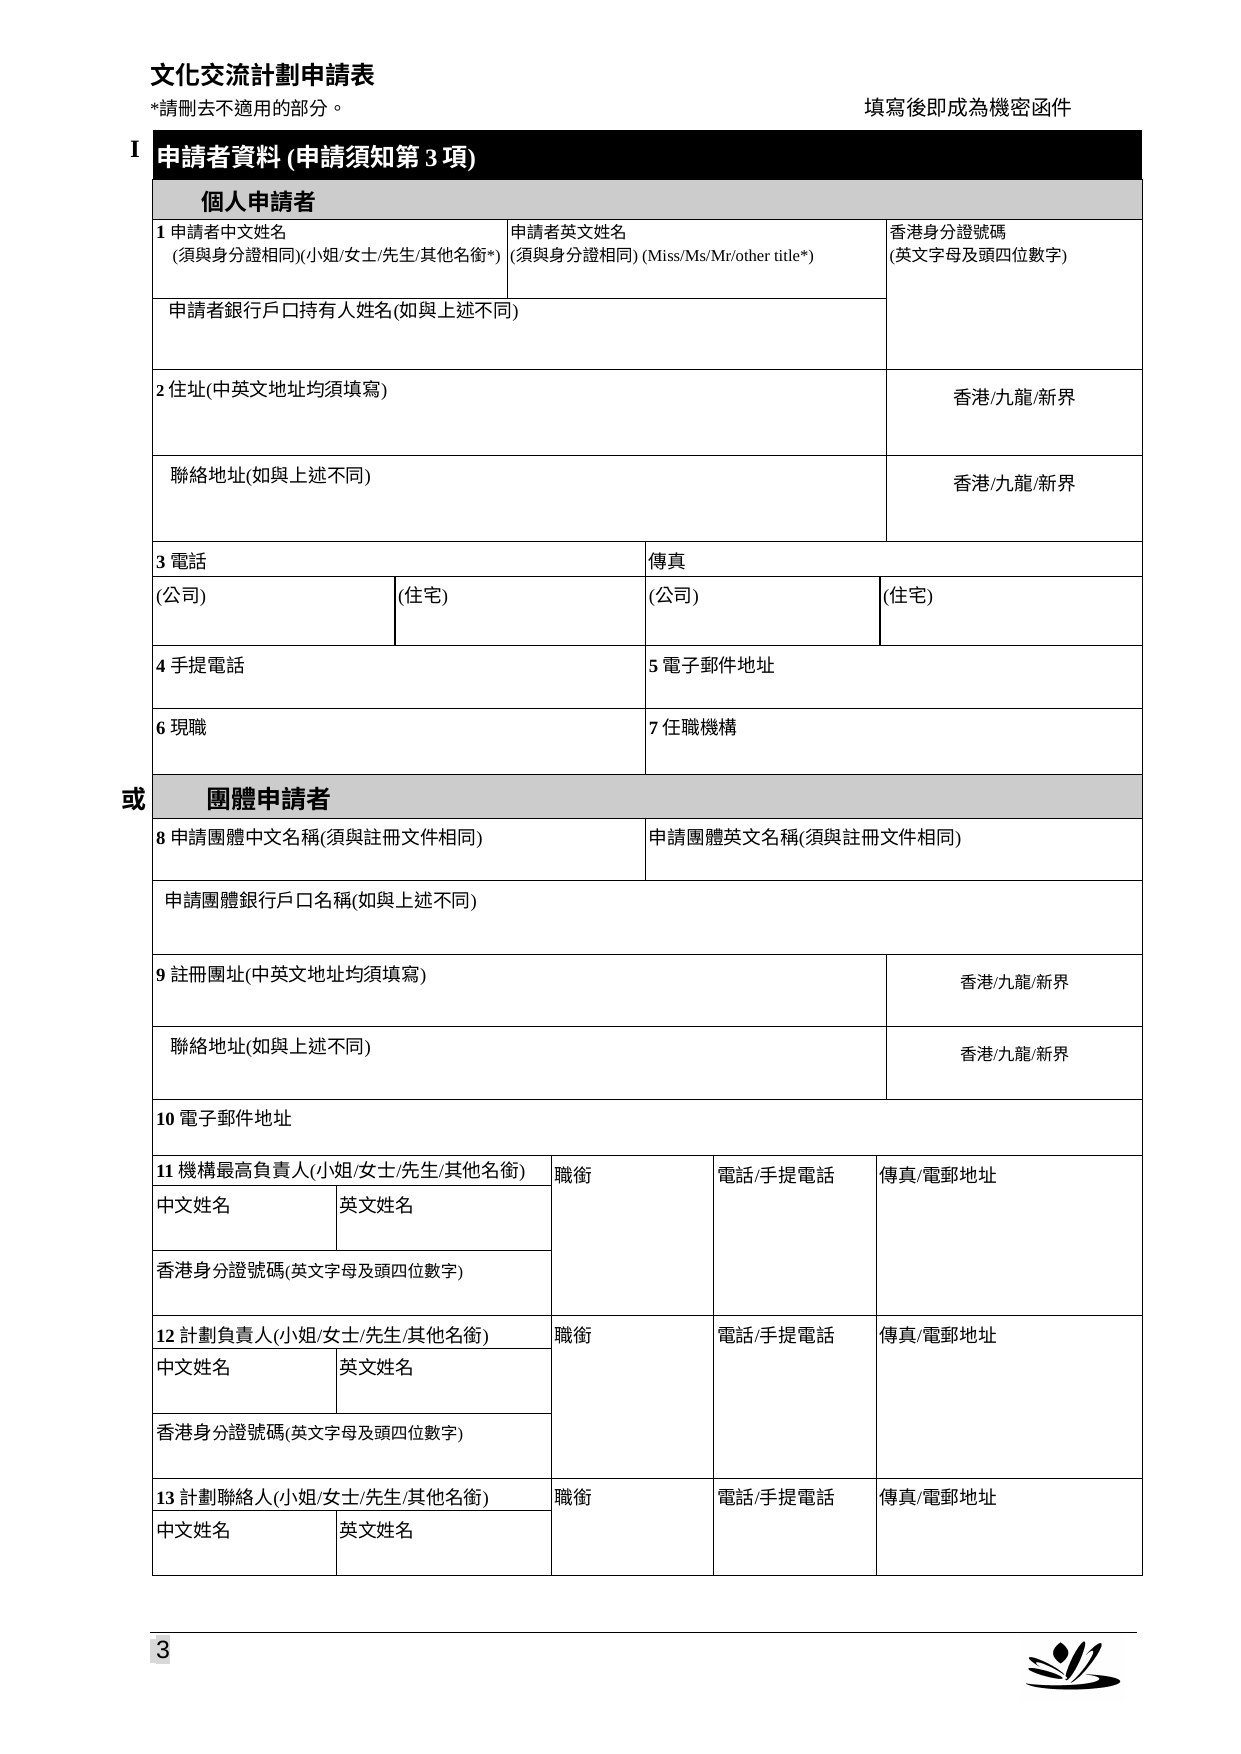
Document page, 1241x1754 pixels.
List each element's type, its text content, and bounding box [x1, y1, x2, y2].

table_cell 香港/九龍/新界 [887, 456, 1142, 541]
table_cell 4 手提電話 [153, 646, 645, 707]
table_cell 2 住址(中英文地址均須填寫) [153, 370, 886, 455]
table_cell 9 註冊團址(中英文地址均須填寫) [153, 955, 886, 1026]
table_cell 電話/手提電話 [714, 1316, 876, 1478]
table_cell 申請者英文姓名 (須與身分證相同) (Miss/Ms/Mr/other title*) [508, 220, 886, 298]
table_cell 英文姓名 [337, 1511, 551, 1575]
table_cell 香港身分證號碼(英文字母及頭四位數字) [153, 1414, 551, 1478]
table_cell 香港/九龍/新界 [887, 370, 1142, 455]
table_cell 12 計劃負責人(小姐/女士/先生/其他名銜) [153, 1316, 551, 1348]
table_cell [153, 1027, 168, 1098]
table_cell 個人申請者 [153, 180, 1142, 219]
table_header I [127, 130, 153, 179]
table_cell (公司) [153, 577, 394, 645]
table_cell 傳真/電郵地址 [877, 1479, 1142, 1575]
table_cell 香港身分證號碼 (英文字母及頭四位數字) [887, 220, 1142, 369]
table_cell 申請團體英文名稱(須與註冊文件相同) [646, 819, 1142, 880]
table_cell 英文姓名 [337, 1186, 551, 1250]
table_cell 或 [119, 774, 152, 818]
table_cell (公司) [646, 577, 879, 645]
picture [1020, 1636, 1126, 1702]
table_cell 職銜 [552, 1316, 713, 1478]
table_cell (住宅) [396, 577, 645, 645]
table_cell 英文姓名 [337, 1349, 551, 1413]
table_cell 6 現職 [153, 709, 645, 774]
table_cell 香港/九龍/新界 [887, 1027, 1142, 1098]
table_cell 1 申請者中文姓名 (須與身分證相同)(小姐/女士/先生/其他名銜*) [153, 220, 507, 298]
table_cell 電話/手提電話 [714, 1156, 876, 1315]
table_cell 10 電子郵件地址 [153, 1100, 1142, 1155]
table_cell 香港/九龍/新界 [887, 955, 1142, 1026]
table_cell 聯絡地址(如與上述不同) [168, 1027, 886, 1098]
table_cell 聯絡地址(如與上述不同) [168, 456, 886, 541]
table_cell 11 機構最高負責人(小姐/女士/先生/其他名銜) [153, 1156, 551, 1185]
table_cell 申請者銀行戶口持有人姓名(如與上述不同) [153, 299, 886, 369]
table_cell 香港身分證號碼(英文字母及頭四位數字) [153, 1251, 551, 1315]
table_cell 5 電子郵件地址 [646, 646, 1142, 707]
table_cell (住宅) [881, 577, 1142, 645]
table_header 申請者資料 (申請須知第3項) [153, 130, 1142, 179]
table_cell 申請團體銀行戶口名稱(如與上述不同) [153, 881, 1142, 954]
table_cell 團體申請者 [153, 775, 1142, 818]
table_cell 中文姓名 [153, 1186, 336, 1250]
table_cell 職銜 [552, 1156, 713, 1315]
table_cell 中文姓名 [153, 1511, 336, 1575]
table_cell 8 申請團體中文名稱(須與註冊文件相同) [153, 819, 645, 880]
table_cell 中文姓名 [153, 1349, 336, 1413]
table_cell 職銜 [552, 1479, 713, 1575]
text 文化交流計劃申請表 [150, 55, 1137, 91]
table_cell 電話/手提電話 [714, 1479, 876, 1575]
table_cell 傳真/電郵地址 [877, 1156, 1142, 1315]
table_cell 7 任職機構 [646, 709, 1142, 774]
table_cell 3 電話 [153, 542, 645, 576]
table_cell 13 計劃聯絡人(小姐/女士/先生/其他名銜) [153, 1479, 551, 1510]
text *請刪去不適用的部分。 填寫後即成為機密函件 [150, 91, 1137, 122]
table_cell 傳真 [646, 542, 1142, 576]
table_cell 傳真/電郵地址 [877, 1316, 1142, 1478]
table_cell [153, 456, 168, 541]
